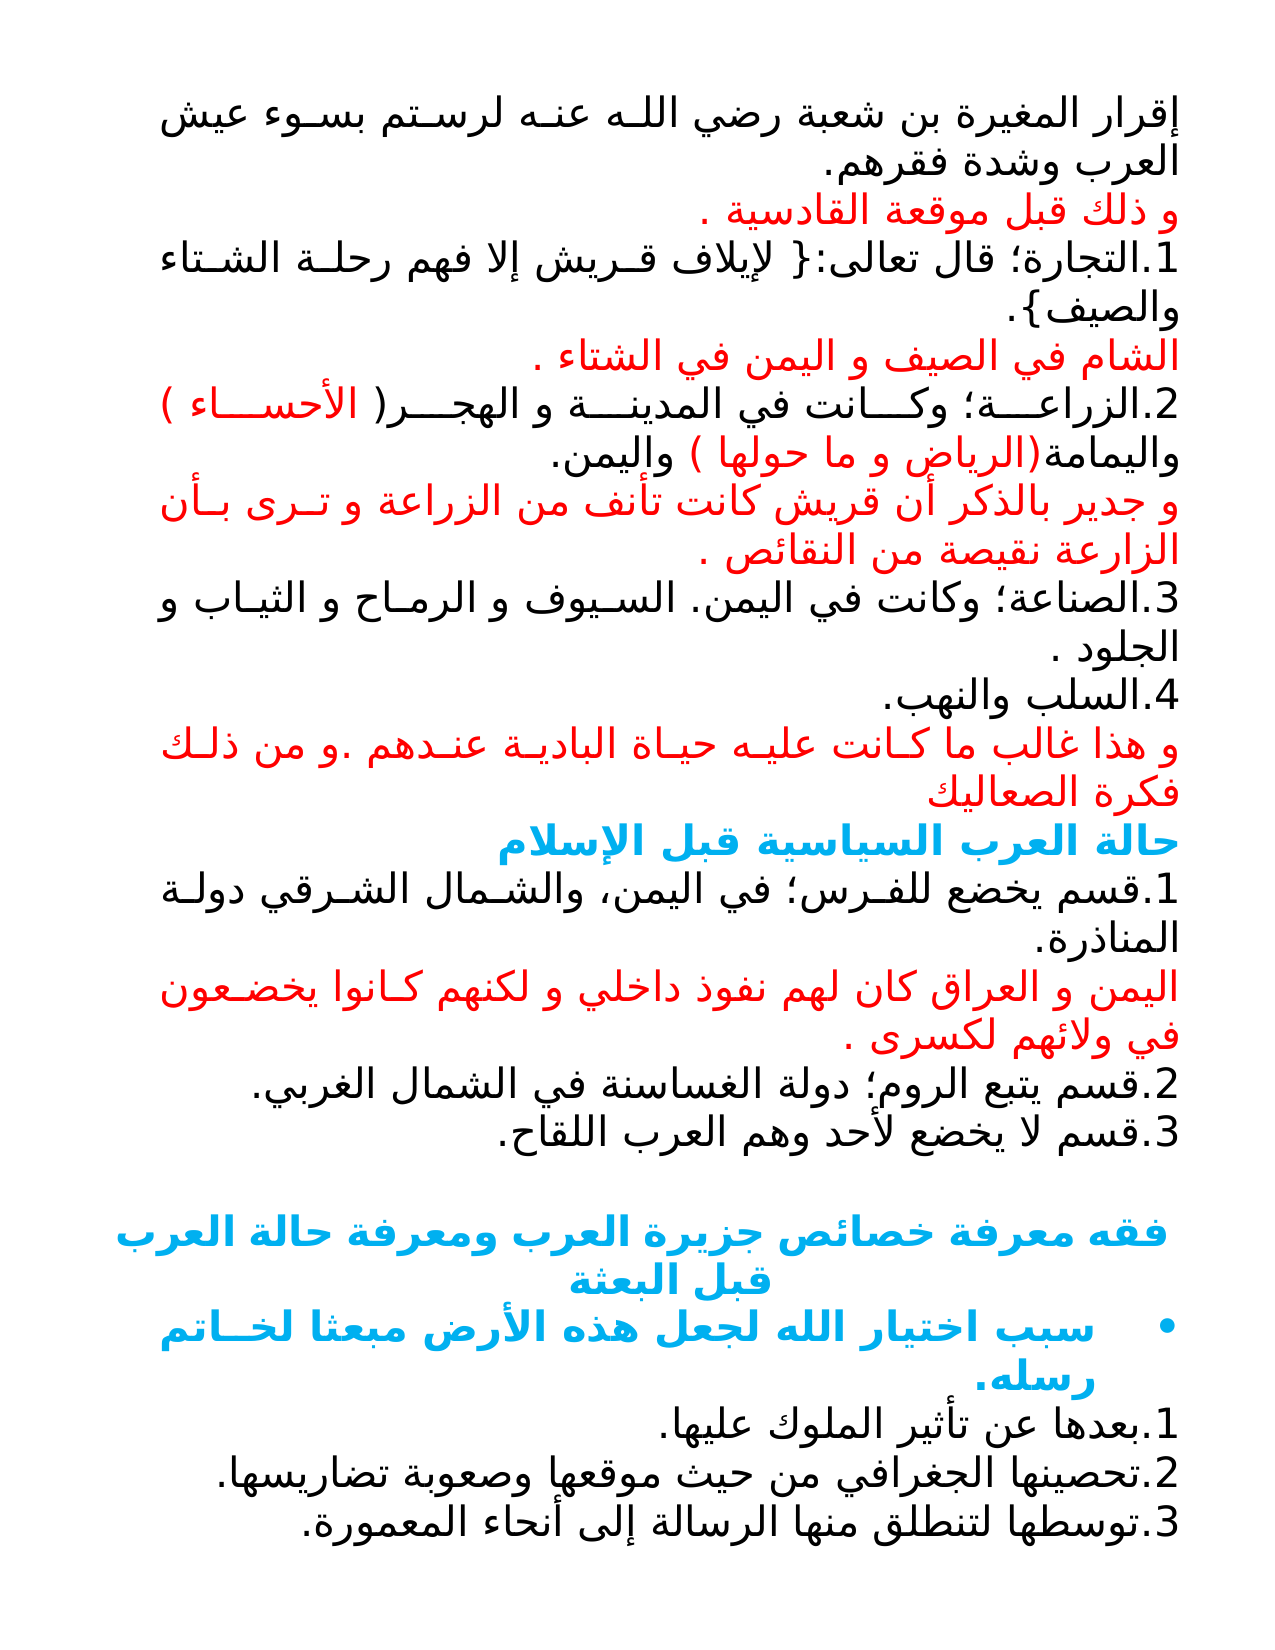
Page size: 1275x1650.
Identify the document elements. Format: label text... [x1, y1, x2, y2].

text 1.التجارة؛ قال تعالى:{ لإيلاف قريش إلا فهم رحلة الشتاء والصيف}. [160, 234, 1181, 331]
text 1.بعدها عن تأثير الملوك عليها. [160, 1400, 1181, 1449]
text و جدير بالذكر أن قريش كانت تأنف من الزراعة و ترى بأن الزارعة نقيصة من النقائص . [160, 477, 1181, 574]
text 2.قسم يتبع الروم؛ دولة الغساسنة في الشمال الغربي. [160, 1059, 1181, 1108]
text 2.الزراعة؛ وكانت في المدينة و الهجر( الأحساء ) واليمامة(الرياض و ما حولها ) واليمن. [160, 380, 1181, 477]
list سبب اختيار الله لجعل هذه الأرض مبعثا لخاتم رسله. [160, 1303, 1181, 1400]
text فقه معرفة خصائص جزيرة العرب ومعرفة حالة العرب قبل البعثة [103, 1207, 1181, 1303]
text 3.توسطها لتنطلق منها الرسالة إلى أنحاء المعمورة. [160, 1497, 1181, 1546]
text 3.الصناعة؛ وكانت في اليمن. السيوف و الرماح و الثياب و الجلود . [160, 574, 1181, 671]
text و هذا غالب ما كانت عليه حياة البادية عندهم .و من ذلك فكرة الصعاليك [160, 720, 1181, 817]
text 1.قسم يخضع للفرس؛ في اليمن، والشمال الشرقي دولة المناذرة. [160, 865, 1181, 962]
text 4.السلب والنهب. [160, 671, 1181, 720]
text اليمن و العراق كان لهم نفوذ داخلي و لكنهم كانوا يخضعون في ولائهم لكسرى . [160, 962, 1181, 1059]
text و ذلك قبل موقعة القادسية . [160, 186, 1181, 234]
text الشام في الصيف و اليمن في الشتاء . [160, 331, 1181, 380]
text 2.تحصينها الجغرافي من حيث موقعها وصعوبة تضاريسها. [160, 1449, 1181, 1497]
text حالة العرب السياسية قبل الإسلام [103, 817, 1181, 865]
text 3.قسم لا يخضع لأحد وهم العرب اللقاح. [160, 1108, 1181, 1157]
text إقرار المغيرة بن شعبة رضي الله عنه لرستم بسوء عيش العرب وشدة فقرهم. [160, 89, 1181, 186]
